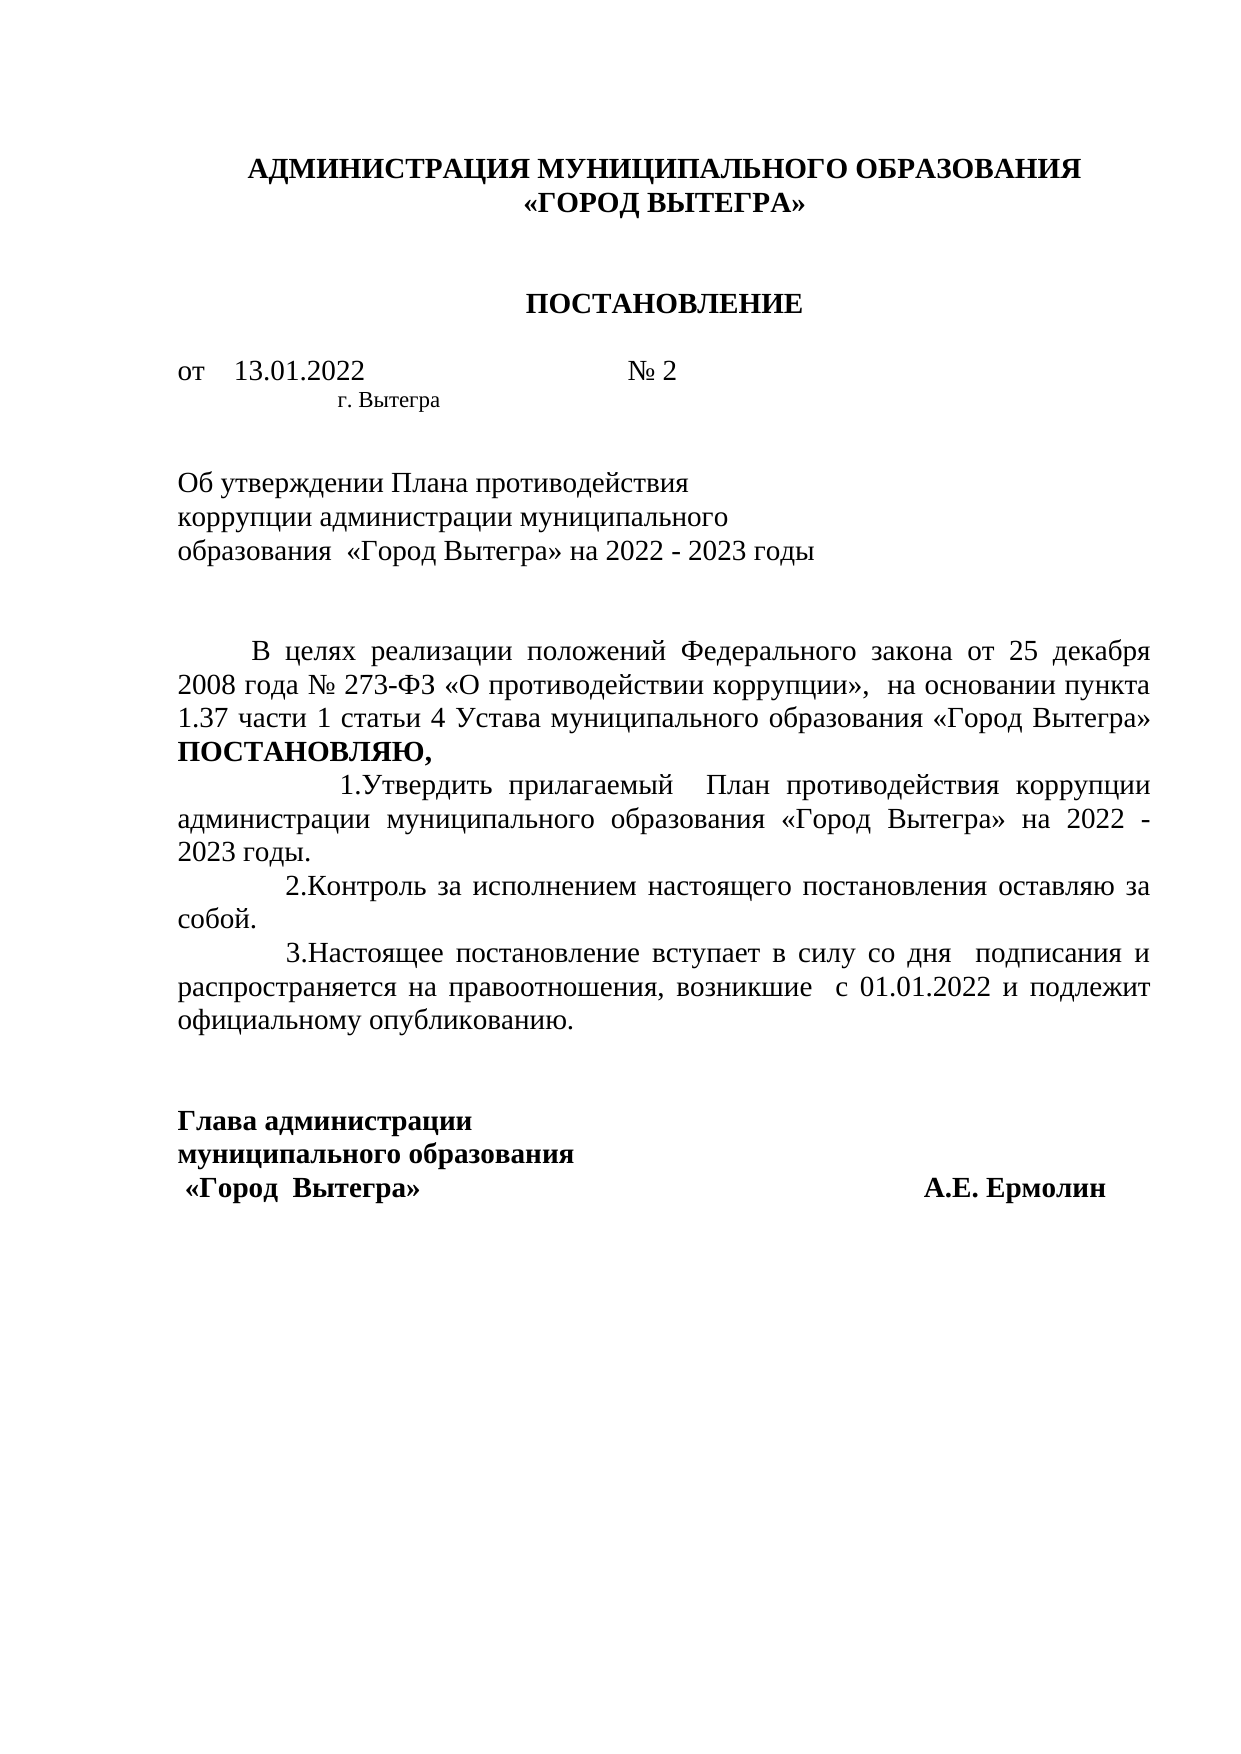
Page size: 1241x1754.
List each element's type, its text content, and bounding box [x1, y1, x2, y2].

text образования «Город Вытегра» на 2022 - 2023 годы [177, 533, 1152, 566]
text «ГОРОД ВЫТЕГРА» [177, 185, 1152, 219]
text Глава администрации [177, 1103, 1152, 1136]
text Об утверждении Плана противодействия [177, 466, 1152, 499]
text г. Вытегра [177, 386, 1152, 413]
text В целях реализации положений Федерального закона от 25 декабря 2008 года № 273-ФЗ «О противодействии коррупции», на основании пункта 1.37 части 1 статьи 4 Устава муниципального образования «Город Вытегра» ПОСТАНОВЛЯЮ, [177, 633, 1152, 767]
text коррупции администрации муниципального [177, 499, 1152, 533]
text ПОСТАНОВЛЕНИЕ [177, 286, 1152, 319]
text 1.Утвердить прилагаемый План противодействия коррупции администрации муниципального образования «Город Вытегра» на 2022 - 2023 годы. [177, 767, 1152, 868]
text «Город Вытегра» А.Е. Ермолин [177, 1170, 1152, 1203]
text АДМИНИСТРАЦИЯ МУНИЦИПАЛЬНОГО ОБРАЗОВАНИЯ [177, 152, 1152, 185]
text от 13.01.2022 № 2 [177, 353, 1152, 386]
text муниципального образования [177, 1136, 1152, 1170]
text 3.Настоящее постановление вступает в силу со дня подписания и распространяется на правоотношения, возникшие с 01.01.2022 и подлежит официальному опубликованию. [177, 935, 1152, 1036]
text 2.Контроль за исполнением настоящего постановления оставляю за собой. [177, 868, 1152, 935]
